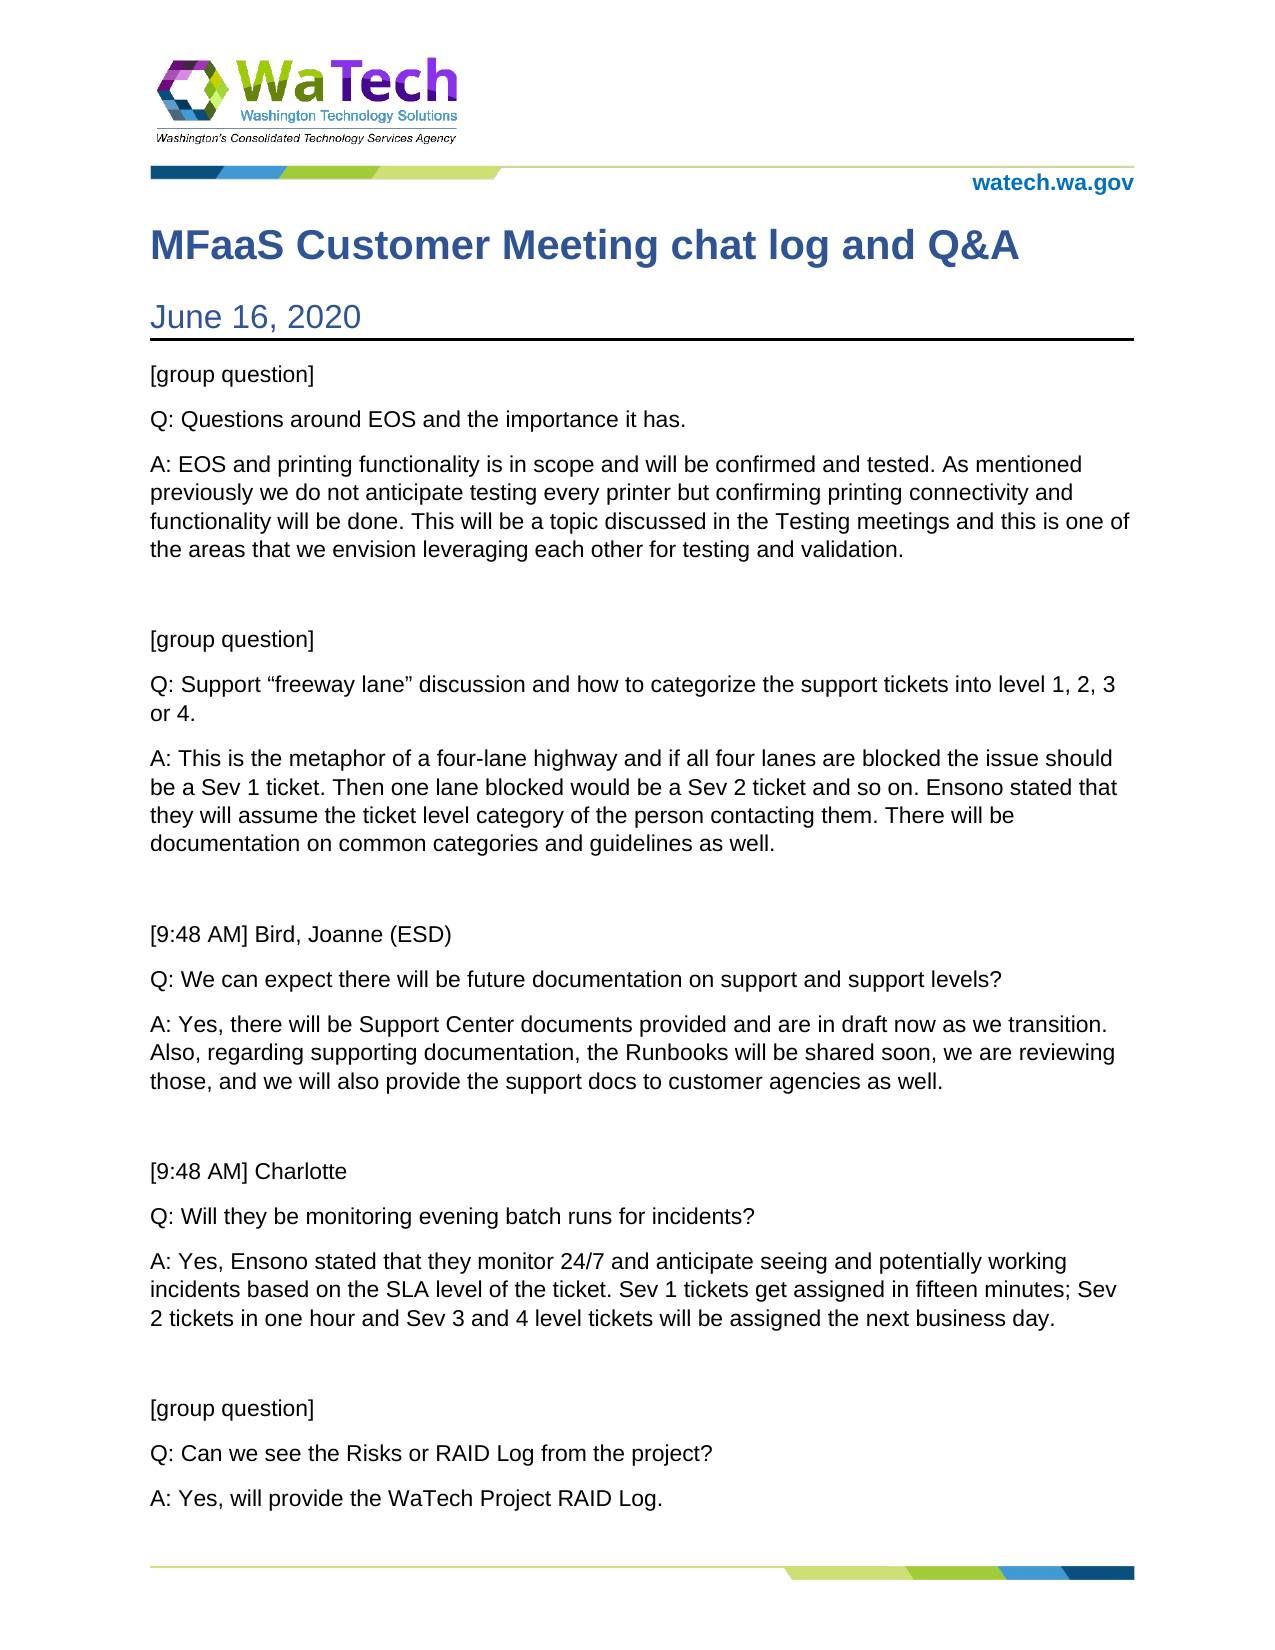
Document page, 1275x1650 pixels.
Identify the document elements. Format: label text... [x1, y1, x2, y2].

subtitle June 16, 2020 [150, 297, 1134, 338]
text A: Yes, will provide the WaTech Project RAID Log. [150, 1485, 1134, 1512]
text Q: Can we see the Risks or RAID Log from the project? [150, 1440, 1134, 1467]
text [9:48 AM] Bird, Joanne (ESD) [150, 921, 1134, 947]
text [group question] [150, 1395, 1134, 1421]
picture [150, 1566, 1135, 1587]
subtitle MFaaS Customer Meeting chat log and Q&A [150, 221, 1134, 268]
text [group question] [150, 361, 1134, 387]
text A: Yes, there will be Support Center documents provided and are in draft now as we transition. Also, regarding supporting documentation, the Runbooks will be shared soon, we are reviewing those, and we will also provide the support docs to customer agencies as well. [150, 1011, 1134, 1094]
text [9:48 AM] Charlotte [150, 1158, 1134, 1184]
text A: This is the metaphor of a four-lane highway and if all four lanes are blocked the issue should be a Sev 1 ticket. Then one lane blocked would be a Sev 2 ticket and so on. Ensono stated that they will assume the ticket level category of the person contacting them. There will be documentation on common categories and guidelines as well. [150, 745, 1134, 857]
picture [151, 166, 1134, 185]
text Q: Support “freeway lane” discussion and how to categorize the support tickets into level 1, 2, 3 or 4. [150, 671, 1134, 726]
text Q: Questions around EOS and the importance it has. [150, 406, 1134, 432]
text Q: Will they be monitoring evening batch runs for incidents? [150, 1203, 1134, 1229]
text Q: We can expect there will be future documentation on support and support levels? [150, 966, 1134, 992]
text A: EOS and printing functionality is in scope and will be confirmed and tested. As mentioned previously we do not anticipate testing every printer but confirming printing connectivity and functionality will be done. This will be a topic discussed in the Testing meetings and this is one of the areas that we envision leveraging each other for testing and validation. [150, 451, 1134, 562]
picture [155, 53, 462, 148]
text [group question] [150, 626, 1134, 653]
text A: Yes, Ensono stated that they monitor 24/7 and anticipate seeing and potentially working incidents based on the SLA level of the ticket. Sev 1 tickets get assigned in fifteen minutes; Sev 2 tickets in one hour and Sev 3 and 4 level tickets will be assigned the next business day. [150, 1248, 1134, 1331]
